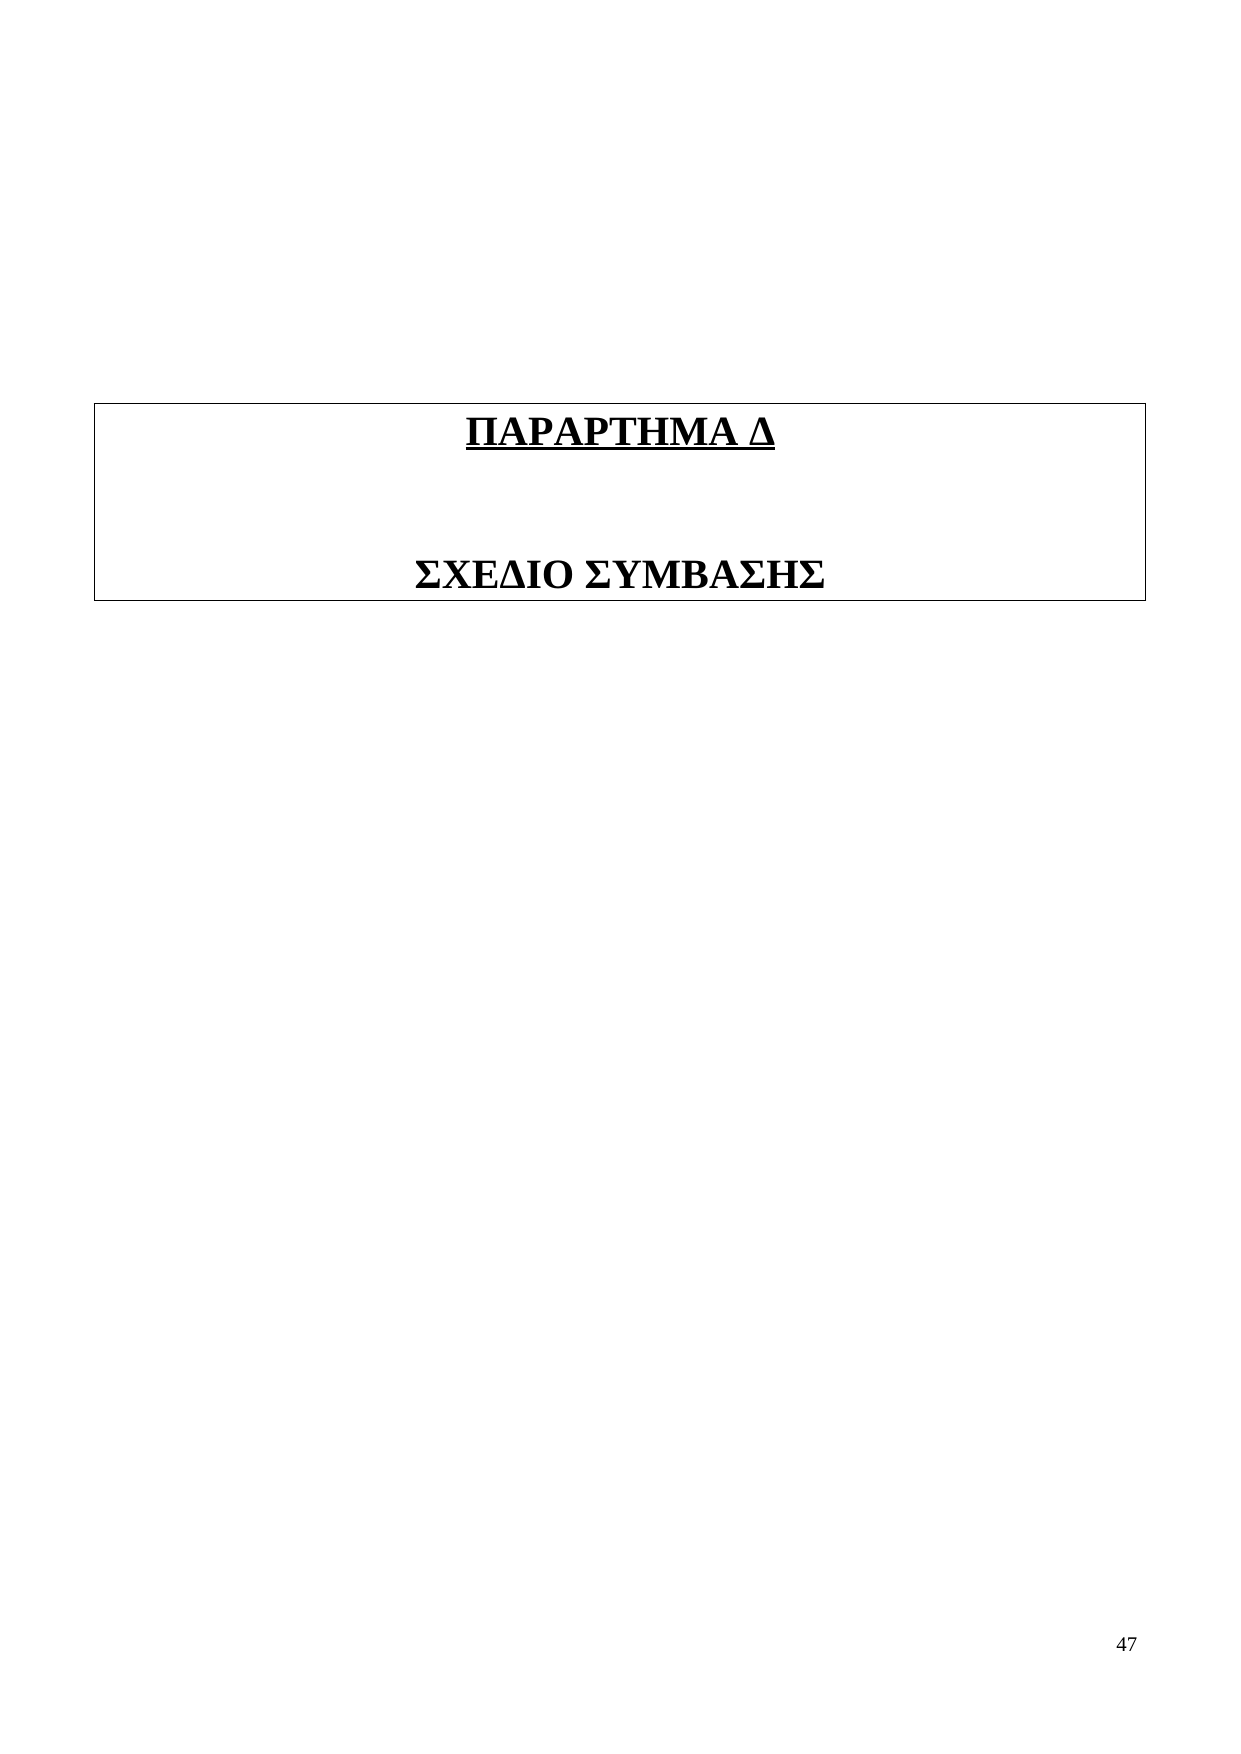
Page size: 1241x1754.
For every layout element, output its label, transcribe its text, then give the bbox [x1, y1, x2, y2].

text ΣΧΕΔΙΟ ΣΥΜΒΑΣΗΣ [95, 547, 1145, 600]
text ΠΑΡΑΡΤΗΜΑ Δ [95, 404, 1145, 454]
